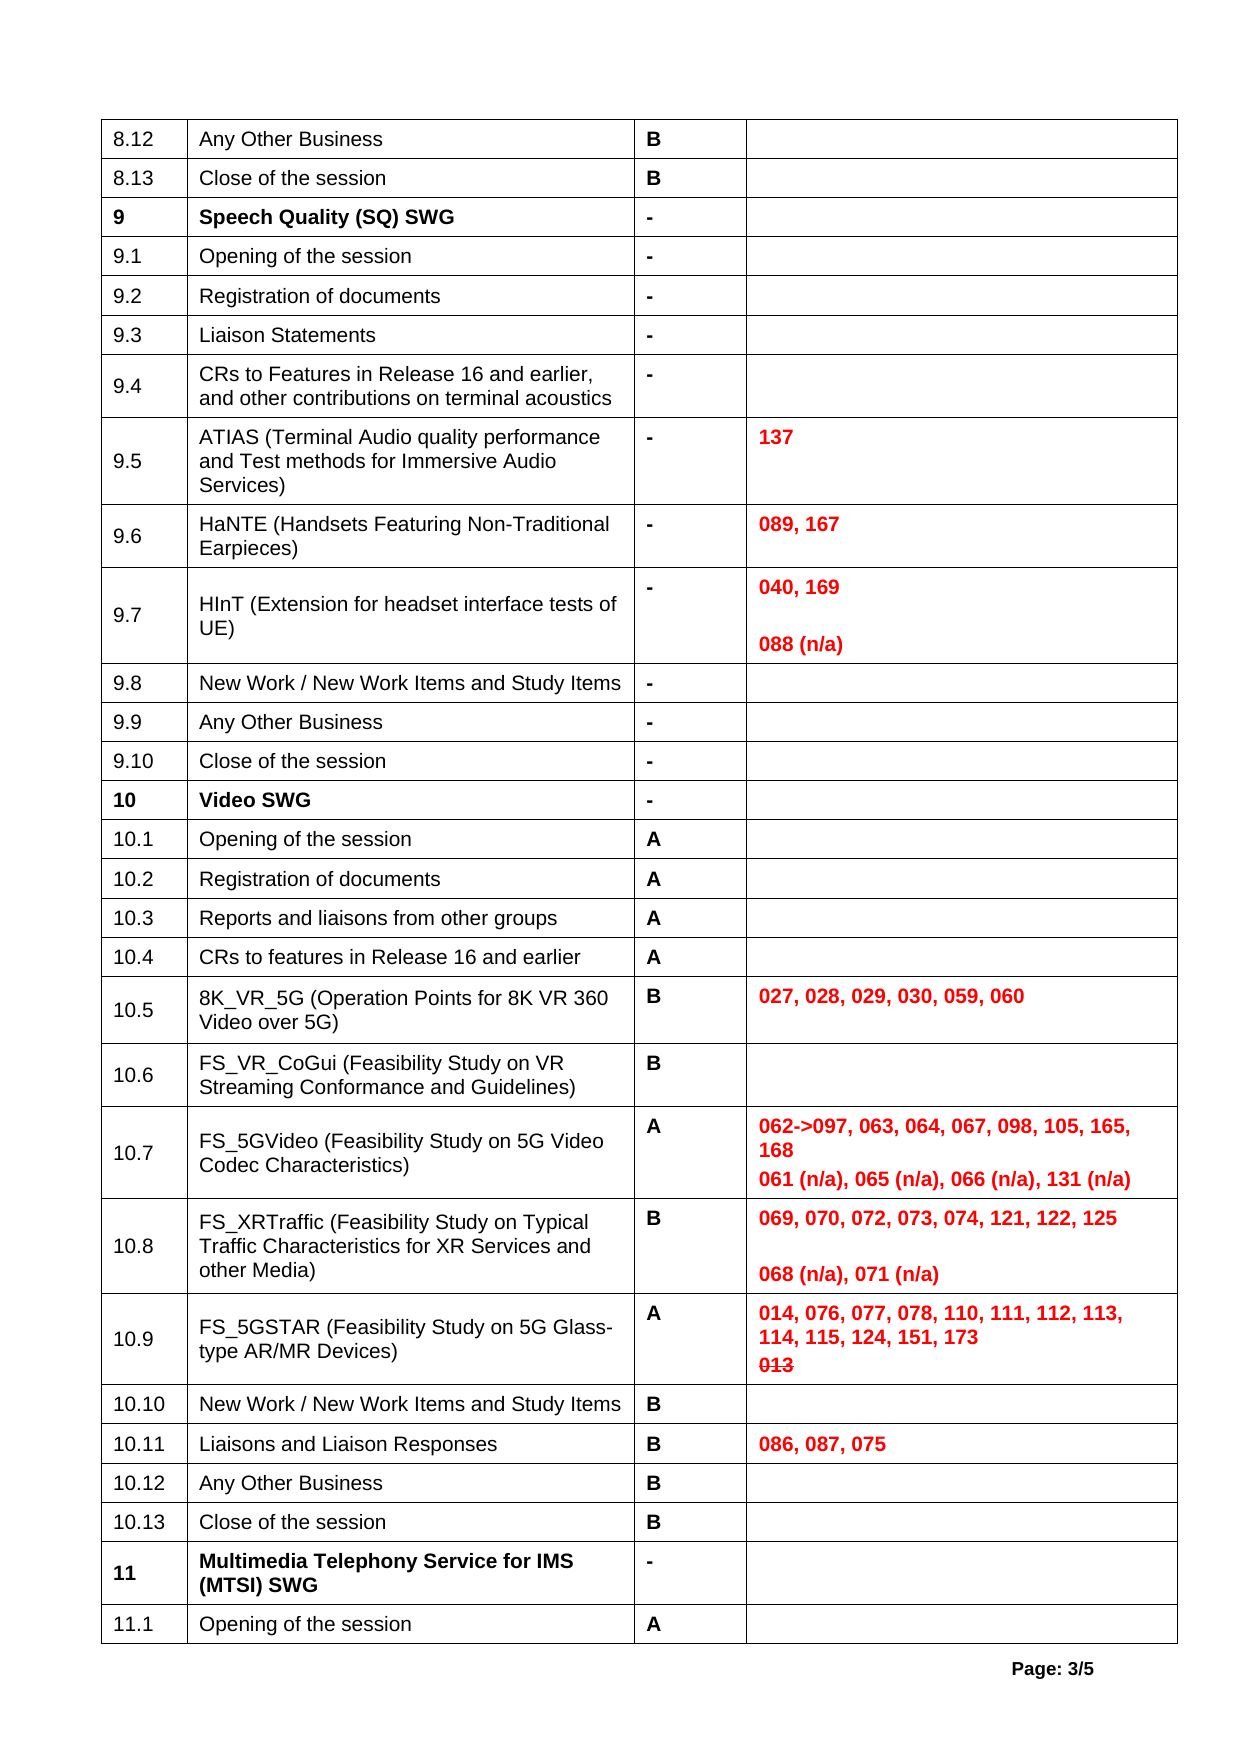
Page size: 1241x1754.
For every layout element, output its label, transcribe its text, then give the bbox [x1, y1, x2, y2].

table_cell Opening of the session [188, 1605, 634, 1643]
table_cell A [635, 859, 746, 897]
table_cell B [635, 977, 746, 1043]
table_cell [747, 1542, 1177, 1604]
table_cell 10.6 [102, 1044, 187, 1106]
table_cell Close of the session [188, 159, 634, 197]
table_cell CRs to Features in Release 16 and earlier, and other contributions on terminal acoustics [188, 355, 634, 417]
table_cell 062->097, 063, 064, 067, 098, 105, 165, 168 061 (n/a), 065 (n/a), 066 (n/a), 131 (n/a) [747, 1107, 1177, 1197]
table_cell Opening of the session [188, 237, 634, 275]
table_cell 069, 070, 072, 073, 074, 121, 122, 125 068 (n/a), 071 (n/a) [747, 1199, 1177, 1293]
table_cell 10.7 [102, 1107, 187, 1197]
table_cell [747, 859, 1177, 897]
table_cell [747, 1385, 1177, 1423]
table_cell 8K_VR_5G (Operation Points for 8K VR 360 Video over 5G) [188, 977, 634, 1043]
table_cell 9.1 [102, 237, 187, 275]
table_cell - [635, 664, 746, 702]
table_cell - [635, 742, 746, 780]
table_cell B [635, 1044, 746, 1106]
table_cell Any Other Business [188, 703, 634, 741]
table_cell B [635, 1503, 746, 1541]
table_cell [747, 742, 1177, 780]
table_cell New Work / New Work Items and Study Items [188, 1385, 634, 1423]
table_cell - [635, 237, 746, 275]
table_cell Registration of documents [188, 859, 634, 897]
table_cell 10.13 [102, 1503, 187, 1541]
table_cell B [635, 1464, 746, 1502]
table_cell HaNTE (Handsets Featuring Non-Traditional Earpieces) [188, 505, 634, 567]
table_cell [747, 1044, 1177, 1106]
table_cell [747, 355, 1177, 417]
table_cell [747, 664, 1177, 702]
table_cell 10.4 [102, 938, 187, 976]
table_cell 027, 028, 029, 030, 059, 060 [747, 977, 1177, 1043]
table_cell 089, 167 [747, 505, 1177, 567]
table_cell HInT (Extension for headset interface tests of UE) [188, 568, 634, 662]
table_cell [747, 820, 1177, 858]
table_cell [747, 276, 1177, 314]
table_cell CRs to features in Release 16 and earlier [188, 938, 634, 976]
table_cell FS_5GVideo (Feasibility Study on 5G Video Codec Characteristics) [188, 1107, 634, 1197]
table_cell 9.4 [102, 355, 187, 417]
table_cell - [635, 198, 746, 236]
table_cell 8.13 [102, 159, 187, 197]
table_cell Registration of documents [188, 276, 634, 314]
table_cell 9.3 [102, 316, 187, 354]
table_cell Multimedia Telephony Service for IMS (MTSI) SWG [188, 1542, 634, 1604]
table_cell New Work / New Work Items and Study Items [188, 664, 634, 702]
table_cell [747, 198, 1177, 236]
table_cell A [635, 820, 746, 858]
table_cell [747, 938, 1177, 976]
table_cell [747, 159, 1177, 197]
table_cell B [635, 1424, 746, 1462]
table_cell A [635, 1107, 746, 1197]
table_cell 086, 087, 075 [747, 1424, 1177, 1462]
table_cell 10.10 [102, 1385, 187, 1423]
table_cell [747, 316, 1177, 354]
table_cell 9.10 [102, 742, 187, 780]
table_cell B [635, 1199, 746, 1293]
table_cell - [635, 781, 746, 819]
table_cell 9.5 [102, 418, 187, 504]
table_cell FS_XRTraffic (Feasibility Study on Typical Traffic Characteristics for XR Services and other Media) [188, 1199, 634, 1293]
table_cell 10.1 [102, 820, 187, 858]
table_cell Any Other Business [188, 120, 634, 158]
table_cell [747, 781, 1177, 819]
table_cell FS_VR_CoGui (Feasibility Study on VR Streaming Conformance and Guidelines) [188, 1044, 634, 1106]
table_cell Opening of the session [188, 820, 634, 858]
table_cell Reports and liaisons from other groups [188, 899, 634, 937]
table_cell A [635, 899, 746, 937]
table_cell - [635, 1542, 746, 1604]
table_cell 11.1 [102, 1605, 187, 1643]
table_cell 040, 169 088 (n/a) [747, 568, 1177, 662]
table_cell 10.9 [102, 1294, 187, 1384]
table_cell - [635, 418, 746, 504]
table_cell 10.5 [102, 977, 187, 1043]
table_cell - [635, 355, 746, 417]
table_cell B [635, 1385, 746, 1423]
table_cell [747, 703, 1177, 741]
table_cell 10 [102, 781, 187, 819]
table_cell 9 [102, 198, 187, 236]
table_cell B [635, 159, 746, 197]
table_cell [747, 1464, 1177, 1502]
table_cell FS_5GSTAR (Feasibility Study on 5G Glass-type AR/MR Devices) [188, 1294, 634, 1384]
table_cell A [635, 1294, 746, 1384]
table_cell 9.7 [102, 568, 187, 662]
table_cell [747, 237, 1177, 275]
table_cell 014, 076, 077, 078, 110, 111, 112, 113, 114, 115, 124, 151, 173 013 [747, 1294, 1177, 1384]
table_cell 137 [747, 418, 1177, 504]
table_cell Close of the session [188, 1503, 634, 1541]
table_cell 9.9 [102, 703, 187, 741]
table_cell 8.12 [102, 120, 187, 158]
table_cell Any Other Business [188, 1464, 634, 1502]
table_cell A [635, 1605, 746, 1643]
table_cell ATIAS (Terminal Audio quality performance and Test methods for Immersive Audio Services) [188, 418, 634, 504]
table_cell [747, 1503, 1177, 1541]
table_cell 9.6 [102, 505, 187, 567]
table_cell Speech Quality (SQ) SWG [188, 198, 634, 236]
table_cell Close of the session [188, 742, 634, 780]
table_cell 10.12 [102, 1464, 187, 1502]
table_cell 10.2 [102, 859, 187, 897]
table_cell 9.2 [102, 276, 187, 314]
table_cell [747, 120, 1177, 158]
table_cell 9.8 [102, 664, 187, 702]
table_cell 10.8 [102, 1199, 187, 1293]
table_cell Video SWG [188, 781, 634, 819]
table_cell - [635, 568, 746, 662]
table_cell A [635, 938, 746, 976]
table_cell [747, 899, 1177, 937]
table_cell 11 [102, 1542, 187, 1604]
table_cell 10.3 [102, 899, 187, 937]
table_cell 10.11 [102, 1424, 187, 1462]
table_cell - [635, 276, 746, 314]
table_cell - [635, 703, 746, 741]
table_cell Liaison Statements [188, 316, 634, 354]
table_cell B [635, 120, 746, 158]
table_cell - [635, 316, 746, 354]
table_cell - [635, 505, 746, 567]
table_cell [747, 1605, 1177, 1643]
table_cell Liaisons and Liaison Responses [188, 1424, 634, 1462]
